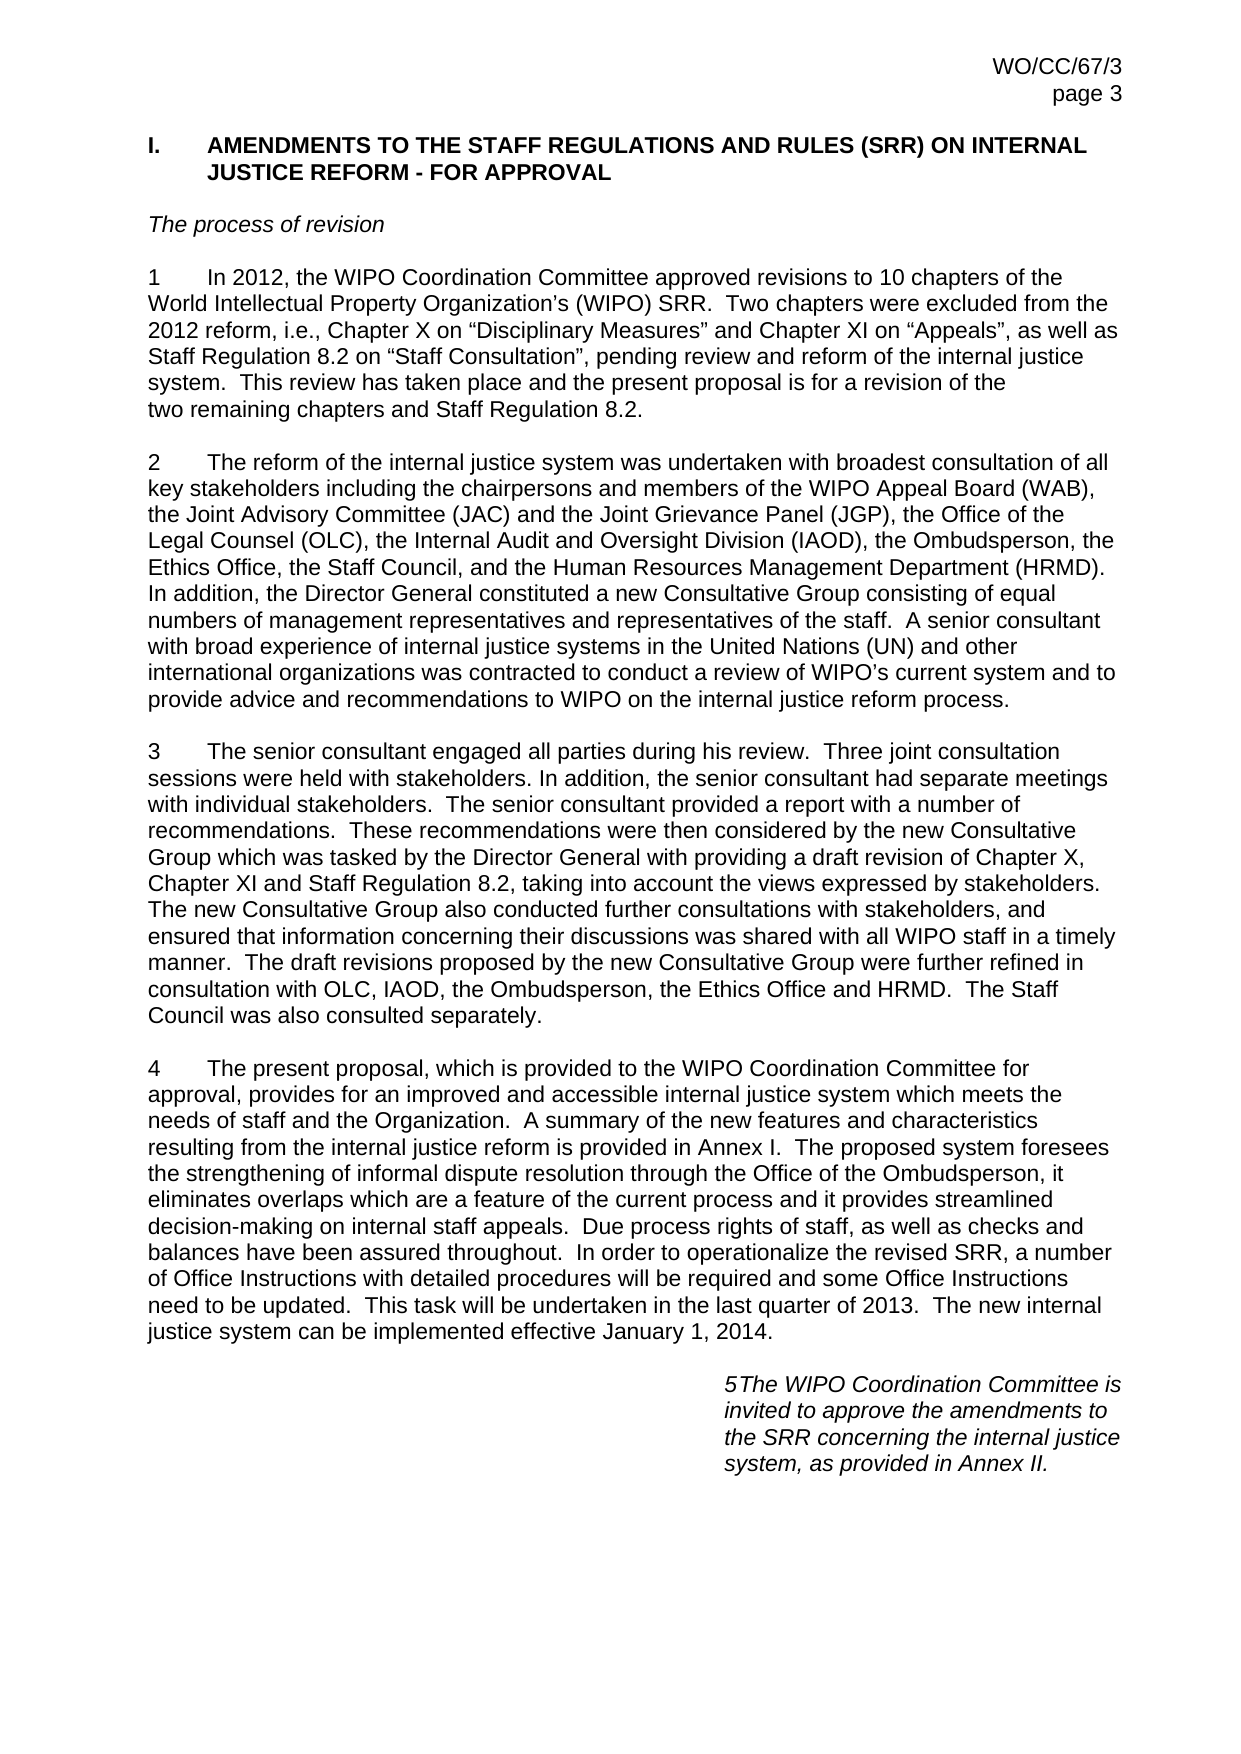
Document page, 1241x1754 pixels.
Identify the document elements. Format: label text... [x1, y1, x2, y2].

text The present proposal, which is provided to the WIPO Coordination Committee for approval, provides for an improved and accessible internal justice system which meets the needs of staff and the Organization. A summary of the new features and characteristics resulting from the internal justice reform is provided in Annex I. The proposed system foresees the strengthening of informal dispute resolution through the Office of the Ombudsperson, it eliminates overlaps which are a feature of the current process and it provides streamlined decision-making on internal staff appeals. Due process rights of staff, as well as checks and balances have been assured throughout. In order to operationalize the revised SRR, a number of Office Instructions with detailed procedures will be required and some Office Instructions need to be updated. This task will be undertaken in the last quarter of 2013. The new internal justice system can be implemented effective January 1, 2014. [148, 1054, 1122, 1344]
text I. AMENDMENTS TO THE STAFF REGULATIONS AND RULES (SRR) ON INTERNAL JUSTICE REFORM - FOR APPROVAL [148, 132, 1122, 185]
text In 2012, the WIPO Coordination Committee approved revisions to 10 chapters of the World Intellectual Property Organization’s (WIPO) SRR. Two chapters were excluded from the 2012 reform, i.e., Chapter X on “Disciplinary Measures” and Chapter XI on “Appeals”, as well as Staff Regulation 8.2 on “Staff Consultation”, pending review and reform of the internal justice system. This review has taken place and the present proposal is for a revision of the two remaining chapters and Staff Regulation 8.2. [148, 264, 1122, 422]
text The process of revision [148, 211, 1122, 238]
text The WIPO Coordination Committee is invited to approve the amendments to the SRR concerning the internal justice system, as provided in Annex II. [724, 1371, 1122, 1476]
text The senior consultant engaged all parties during his review. Three joint consultation sessions were held with stakeholders. In addition, the senior consultant had separate meetings with individual stakeholders. The senior consultant provided a report with a number of recommendations. These recommendations were then considered by the new Consultative Group which was tasked by the Director General with providing a draft revision of Chapter X, Chapter XI and Staff Regulation 8.2, taking into account the views expressed by stakeholders. The new Consultative Group also conducted further consultations with stakeholders, and ensured that information concerning their discussions was shared with all WIPO staff in a timely manner. The draft revisions proposed by the new Consultative Group were further refined in consultation with OLC, IAOD, the Ombudsperson, the Ethics Office and HRMD. The Staff Council was also consulted separately. [148, 738, 1122, 1028]
text The reform of the internal justice system was undertaken with broadest consultation of all key stakeholders including the chairpersons and members of the WIPO Appeal Board (WAB), the Joint Advisory Committee (JAC) and the Joint Grievance Panel (JGP), the Office of the Legal Counsel (OLC), the Internal Audit and Oversight Division (IAOD), the Ombudsperson, the Ethics Office, the Staff Council, and the Human Resources Management Department (HRMD). In addition, the Director General constituted a new Consultative Group consisting of equal numbers of management representatives and representatives of the staff. A senior consultant with broad experience of internal justice systems in the United Nations (UN) and other international organizations was contracted to conduct a review of WIPO’s current system and to provide advice and recommendations to WIPO on the internal justice reform process. [148, 448, 1122, 712]
